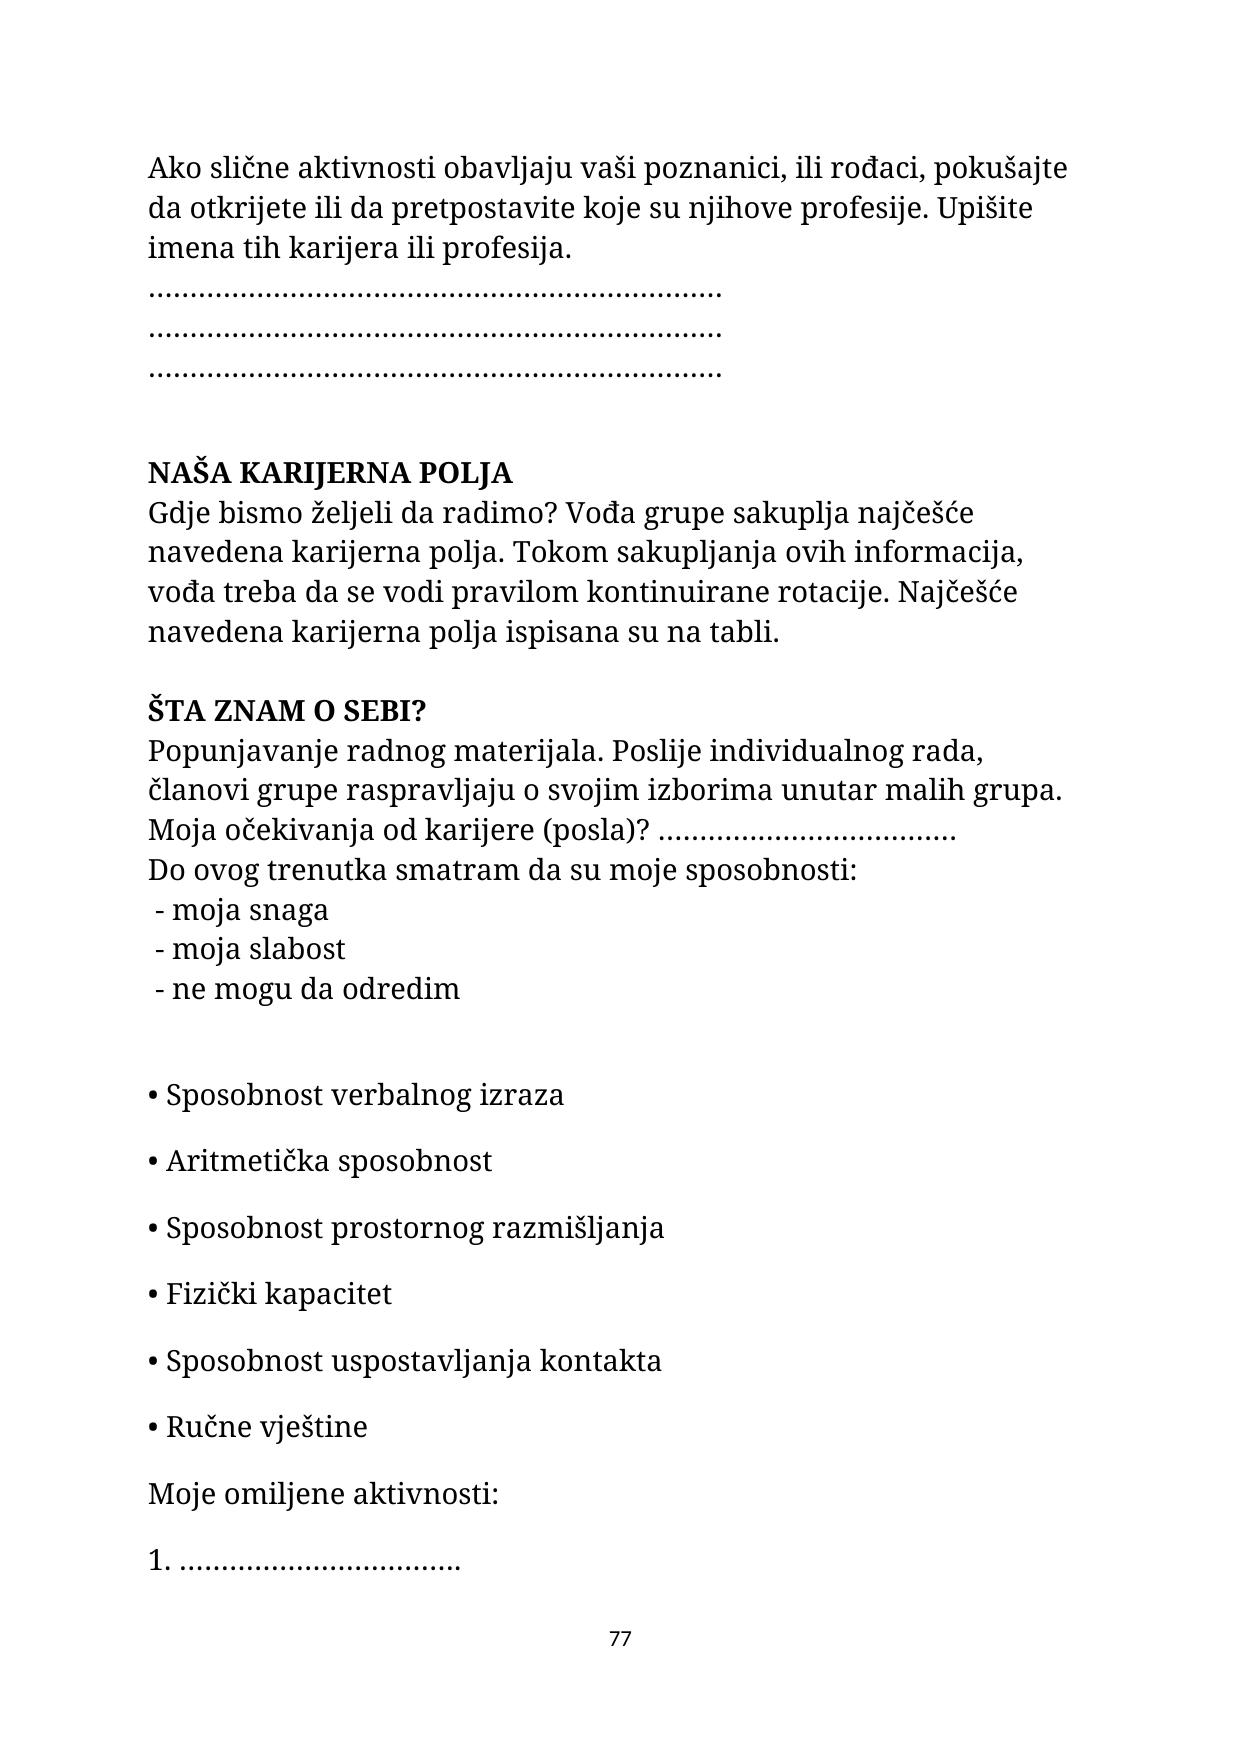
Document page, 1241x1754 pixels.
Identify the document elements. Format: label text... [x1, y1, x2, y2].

text - ne mogu da odredim [148, 968, 1093, 1008]
text …………………………………………………………… [148, 306, 1093, 346]
text Moje omiljene aktivnosti: [148, 1473, 1093, 1513]
text Popunjavanje radnog materijala. Poslije individualnog rada, članovi grupe raspravljaju o svojim izborima unutar malih grupa. [148, 730, 1093, 809]
text Ako slične aktivnosti obavljaju vaši poznanici, ili rođaci, pokušajte da otkrijete ili da pretpostavite koje su njihove profesije. Upišite imena tih karijera ili profesija. [148, 148, 1093, 267]
text - moja slabost [148, 928, 1093, 968]
text …………………………………………………………… [148, 346, 1093, 386]
text - moja snaga [148, 889, 1093, 928]
text ŠTA ZNAM O SEBI? [148, 690, 1093, 730]
text NAŠA KARIJERNA POLJA [148, 452, 1093, 492]
text Do ovog trenutka smatram da su moje sposobnosti: [148, 849, 1093, 889]
text • Sposobnost uspostavljanja kontakta [148, 1340, 1093, 1380]
text …………………………………………………………… [148, 267, 1093, 306]
text • Ručne vještine [148, 1407, 1093, 1446]
text 1. ……………………………. [148, 1539, 1093, 1579]
text Gdje bismo željeli da radimo? Vođa grupe sakuplja najčešće navedena karijerna polja. Tokom sakupljanja ovih informacija, vođa treba da se vodi pravilom kontinuirane rotacije. Najčešće navedena karijerna polja ispisana su na tabli. [148, 492, 1093, 651]
text Moja očekivanja od karijere (posla)? ……………………………… [148, 809, 1093, 849]
text • Sposobnost verbalnog izraza [148, 1074, 1093, 1114]
text • Aritmetička sposobnost [148, 1141, 1093, 1180]
text • Sposobnost prostornog razmišljanja [148, 1207, 1093, 1247]
text • Fizički kapacitet [148, 1274, 1093, 1313]
